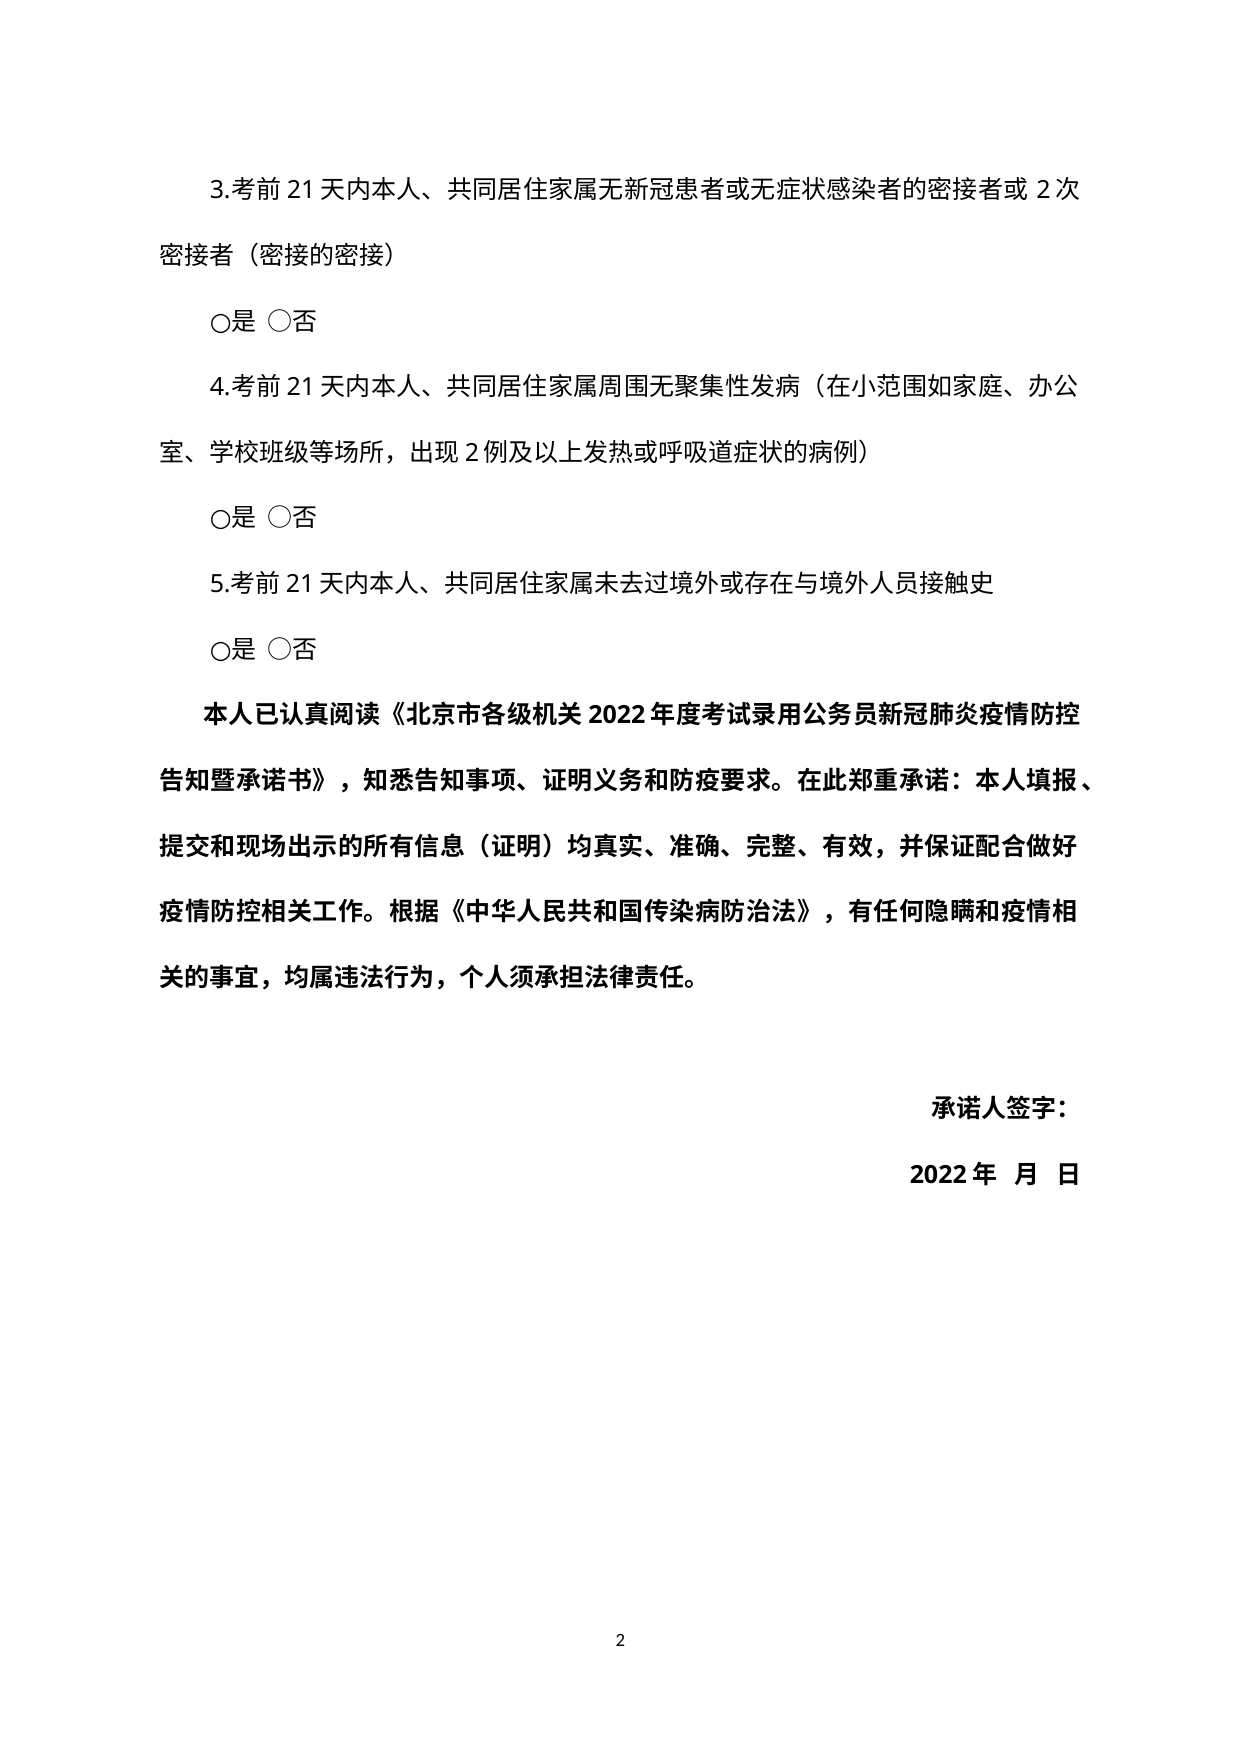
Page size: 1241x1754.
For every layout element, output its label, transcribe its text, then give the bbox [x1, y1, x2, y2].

text 5.考前21天内本人、共同居住家属未去过境外或存在与境外人员接触史 [159, 549, 1081, 614]
text 3.考前21天内本人、共同居住家属无新冠患者或无症状感染者的密接者或2次密接者（密接的密接） [159, 155, 1081, 286]
text ○是 ○否 [159, 286, 1081, 352]
text 本人已认真阅读《北京市各级机关2022年度考试录用公务员新冠肺炎疫情防控告知暨承诺书》，知悉告知事项、证明义务和防疫要求。在此郑重承诺：本人填报、提交和现场出示的所有信息（证明）均真实、准确、完整、有效，并保证配合做好疫情防控相关工作。根据《中华人民共和国传染病防治法》，有任何隐瞒和疫情相关的事宜，均属违法行为，个人须承担法律责任。 [159, 680, 1081, 1008]
text ○是 ○否 [159, 483, 1081, 549]
text 2022年 月 日 [159, 1139, 1081, 1205]
text 承诺人签字： [159, 1074, 1081, 1139]
text 4.考前21天内本人、共同居住家属周围无聚集性发病（在小范围如家庭、办公室、学校班级等场所，出现2例及以上发热或呼吸道症状的病例） [159, 352, 1081, 483]
text ○是 ○否 [159, 614, 1081, 680]
